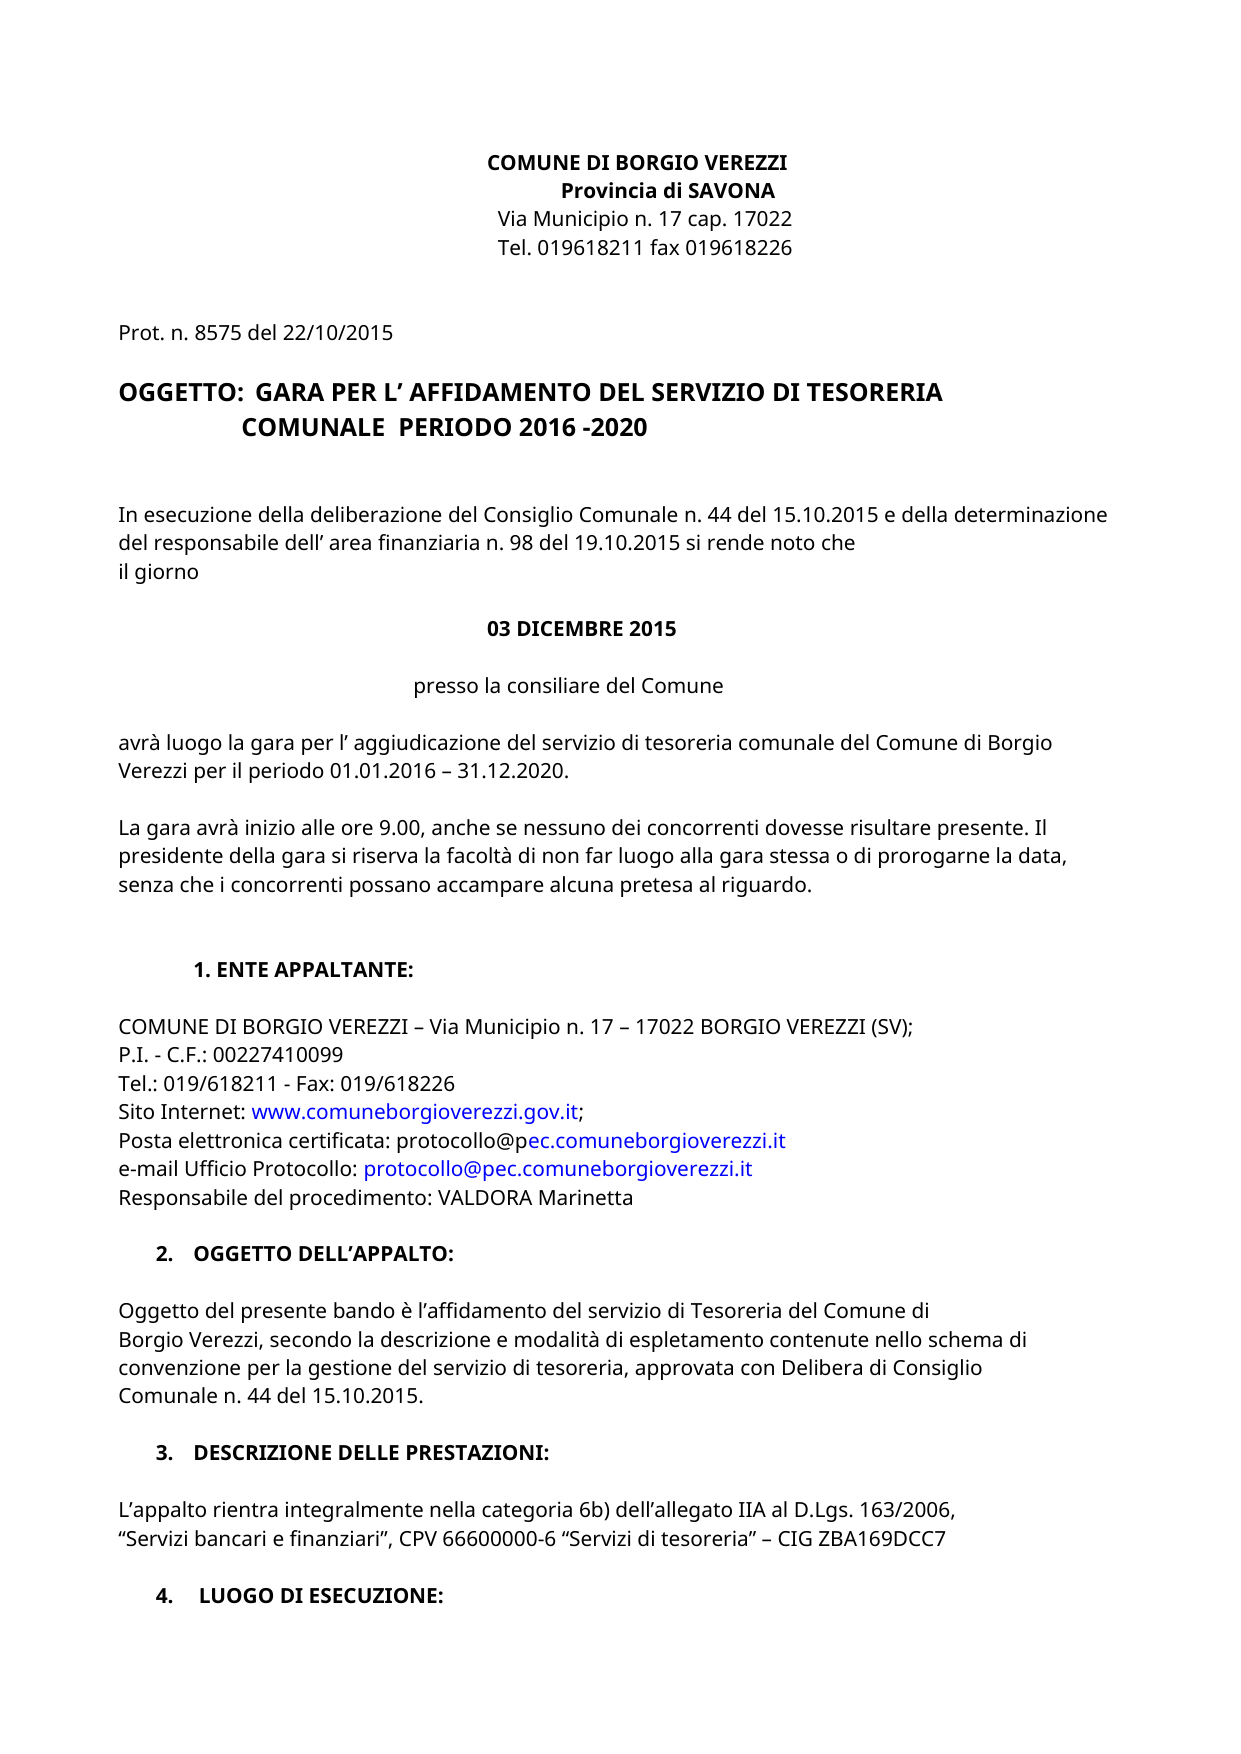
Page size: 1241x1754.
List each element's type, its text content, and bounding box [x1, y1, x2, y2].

text Comunale n. 44 del 15.10.2015. [118, 1382, 1122, 1410]
text COMUNALE PERIODO 2016 -2020 [118, 409, 1122, 443]
text il giorno [118, 557, 1122, 585]
text Borgio Verezzi, secondo la descrizione e modalità di espletamento contenute nello schema di [118, 1325, 1122, 1353]
text Responsabile del procedimento: VALDORA Marinetta [118, 1183, 1122, 1211]
list OGGETTO DELL’APPALTO: [156, 1239, 1122, 1268]
text COMUNE DI BORGIO VEREZZI [118, 148, 1122, 176]
text Prot. n. 8575 del 22/10/2015 [118, 318, 1122, 347]
text 1. ENTE APPALTANTE: [193, 955, 1122, 983]
text Tel.: 019/618211 - Fax: 019/618226 [118, 1069, 1122, 1097]
list LUOGO DI ESECUZIONE: [156, 1581, 1122, 1609]
text Tel. 019618211 fax 019618226 [118, 233, 1122, 261]
text avrà luogo la gara per l’ aggiudicazione del servizio di tesoreria comunale del Comune di Borgio Verezzi per il periodo 01.01.2016 – 31.12.2020. [118, 728, 1122, 784]
text P.I. - C.F.: 00227410099 [118, 1040, 1122, 1069]
text L’appalto rientra integralmente nella categoria 6b) dell’allegato IIA al D.Lgs. 163/2006, [118, 1495, 1122, 1524]
list DESCRIZIONE DELLE PRESTAZIONI: [156, 1438, 1122, 1467]
text Oggetto del presente bando è l’affidamento del servizio di Tesoreria del Comune di [118, 1296, 1122, 1325]
text Provincia di SAVONA [118, 176, 1122, 204]
text “Servizi bancari e finanziari”, CPV 66600000-6 “Servizi di tesoreria” – CIG ZBA169DCC7 [118, 1524, 1122, 1552]
text La gara avrà inizio alle ore 9.00, anche se nessuno dei concorrenti dovesse risultare presente. Il presidente della gara si riserva la facoltà di non far luogo alla gara stessa o di prorogarne la data, senza che i concorrenti possano accampare alcuna pretesa al riguardo. [118, 813, 1122, 898]
text Sito Internet: www.comuneborgioverezzi.gov.it; [118, 1097, 1122, 1126]
text OGGETTO: GARA PER L’ AFFIDAMENTO DEL SERVIZIO DI TESORERIA [118, 375, 1122, 409]
text e-mail Ufficio Protocollo: protocollo@pec.comuneborgioverezzi.it [118, 1154, 1122, 1183]
text presso la consiliare del Comune [118, 671, 1122, 699]
text convenzione per la gestione del servizio di tesoreria, approvata con Delibera di Consiglio [118, 1353, 1122, 1382]
text Posta elettronica certificata: protocollo@pec.comuneborgioverezzi.it [118, 1126, 1122, 1154]
text COMUNE DI BORGIO VEREZZI – Via Municipio n. 17 – 17022 BORGIO VEREZZI (SV); [118, 1012, 1122, 1040]
text In esecuzione della deliberazione del Consiglio Comunale n. 44 del 15.10.2015 e della determinazione del responsabile dell’ area finanziaria n. 98 del 19.10.2015 si rende noto che [118, 500, 1122, 557]
text 03 DICEMBRE 2015 [118, 614, 1122, 642]
text Via Municipio n. 17 cap. 17022 [118, 204, 1122, 233]
